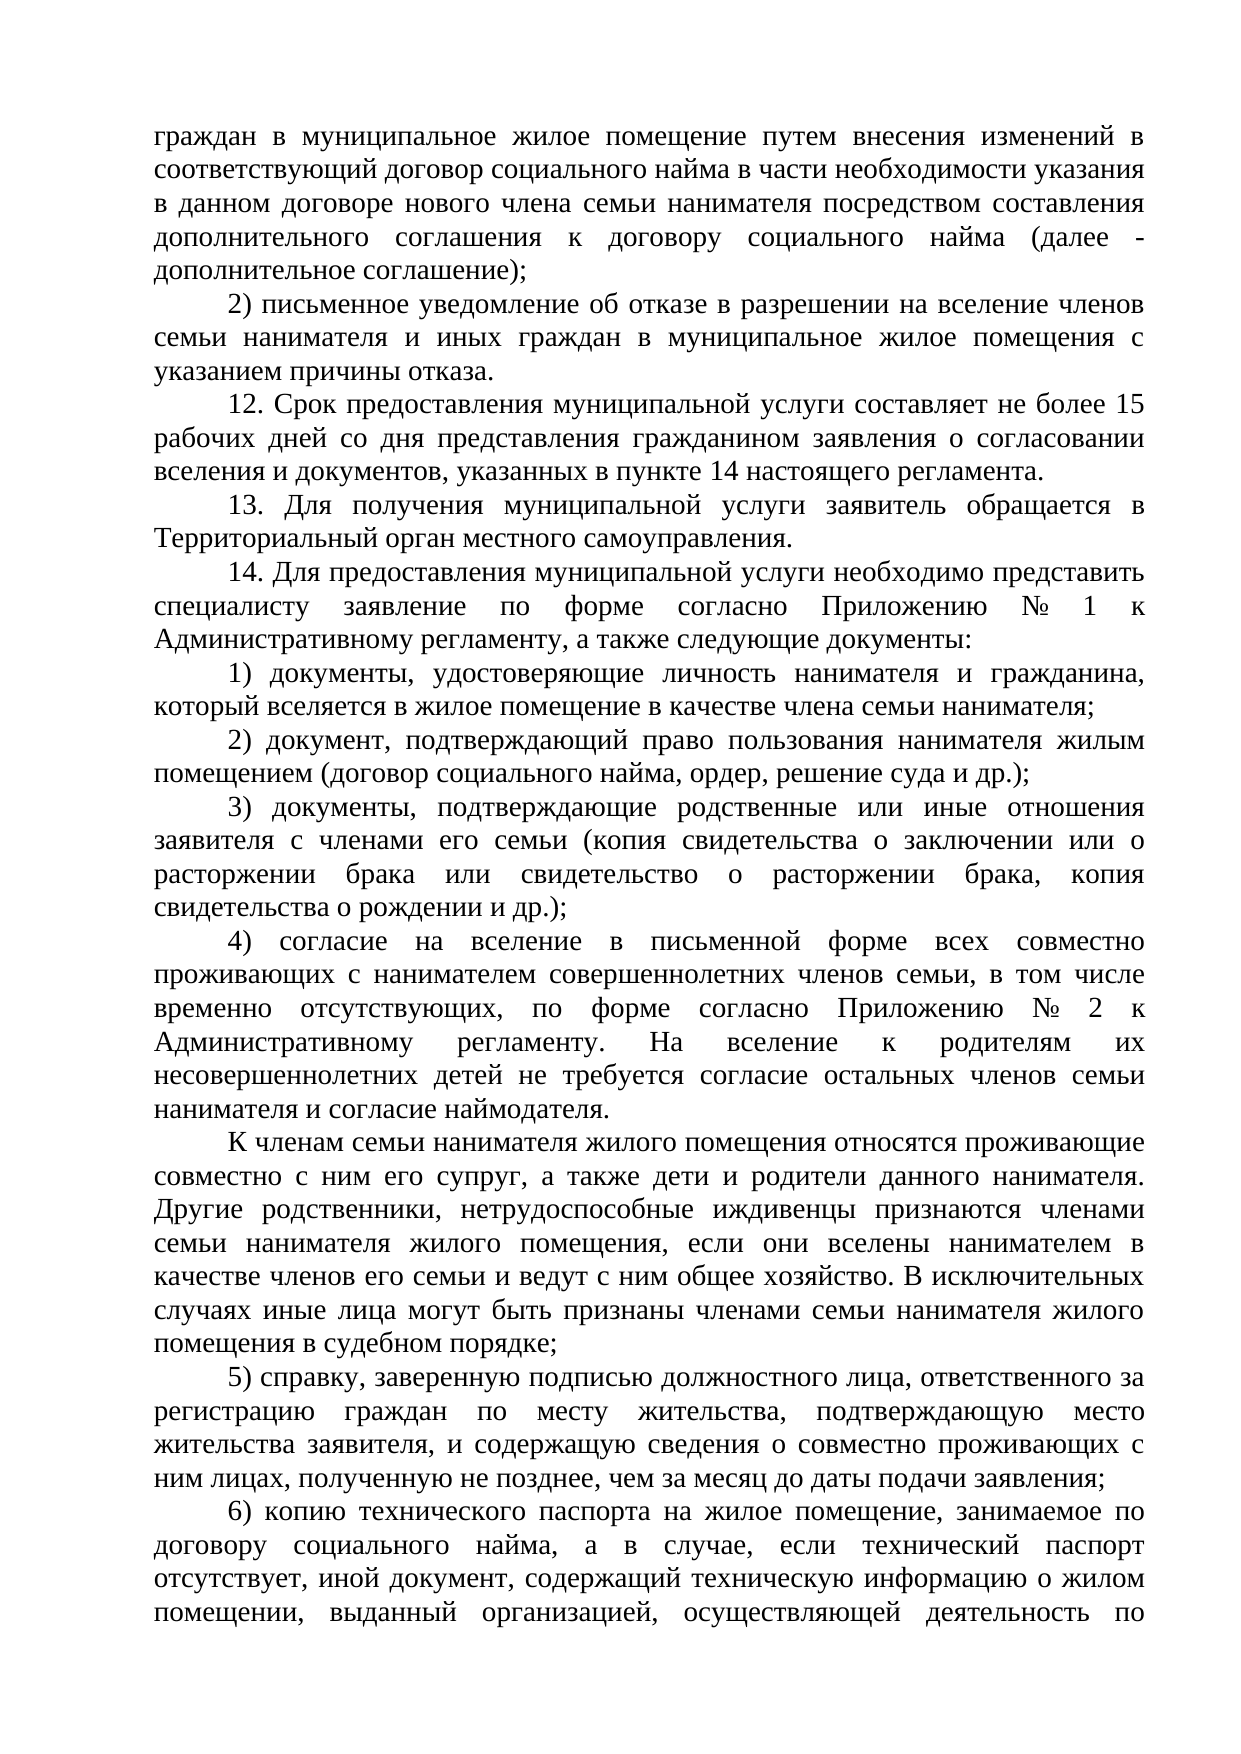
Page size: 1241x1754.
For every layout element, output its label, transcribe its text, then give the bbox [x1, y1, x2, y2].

text 1) документы, удостоверяющие личность нанимателя и гражданина, который вселяется в жилое помещение в качестве члена семьи нанимателя; [153, 655, 1146, 722]
text 5) справку, заверенную подписью должностного лица, ответственного за регистрацию граждан по месту жительства, подтверждающую место жительства заявителя, и содержащую сведения о совместно проживающих с ним лицах, полученную не позднее, чем за месяц до даты подачи заявления; [153, 1359, 1146, 1493]
text 4) согласие на вселение в письменной форме всех совместно проживающих с нанимателем совершеннолетних членов семьи, в том числе временно отсутствующих, по форме согласно Приложению № 2 к Административному регламенту. На вселение к родителям их несовершеннолетних детей не требуется согласие остальных членов семьи нанимателя и согласие наймодателя. [153, 923, 1146, 1124]
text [153, 118, 1146, 286]
text 14. Для предоставления муниципальной услуги необходимо представить специалисту заявление по форме согласно Приложению № 1 к Административному регламенту, а также следующие документы: [153, 554, 1146, 655]
text К членам семьи нанимателя жилого помещения относятся проживающие совместно с ним его супруг, а также дети и родители данного нанимателя. Другие родственники, нетрудоспособные иждивенцы признаются членами семьи нанимателя жилого помещения, если они вселены нанимателем в качестве членов его семьи и ведут с ним общее хозяйство. В исключительных случаях иные лица могут быть признаны членами семьи нанимателя жилого помещения в судебном порядке; [153, 1124, 1146, 1359]
text 2) документ, подтверждающий право пользования нанимателя жилым помещением (договор социального найма, ордер, решение суда и др.); [153, 722, 1146, 789]
text 2) письменное уведомление об отказе в разрешении на вселение членов семьи нанимателя и иных граждан в муниципальное жилое помещения с указанием причины отказа. [153, 286, 1146, 386]
text 13. Для получения муниципальной услуги заявитель обращается в Территориальный орган местного самоуправления. [153, 487, 1146, 554]
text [153, 1493, 1146, 1627]
text 3) документы, подтверждающие родственные или иные отношения заявителя с членами его семьи (копия свидетельства о заключении или о расторжении брака или свидетельство о расторжении брака, копия свидетельства о рождении и др.); [153, 789, 1146, 923]
text 12. Срок предоставления муниципальной услуги составляет не более 15 рабочих дней со дня представления гражданином заявления о согласовании вселения и документов, указанных в пункте 14 настоящего регламента. [153, 386, 1146, 487]
